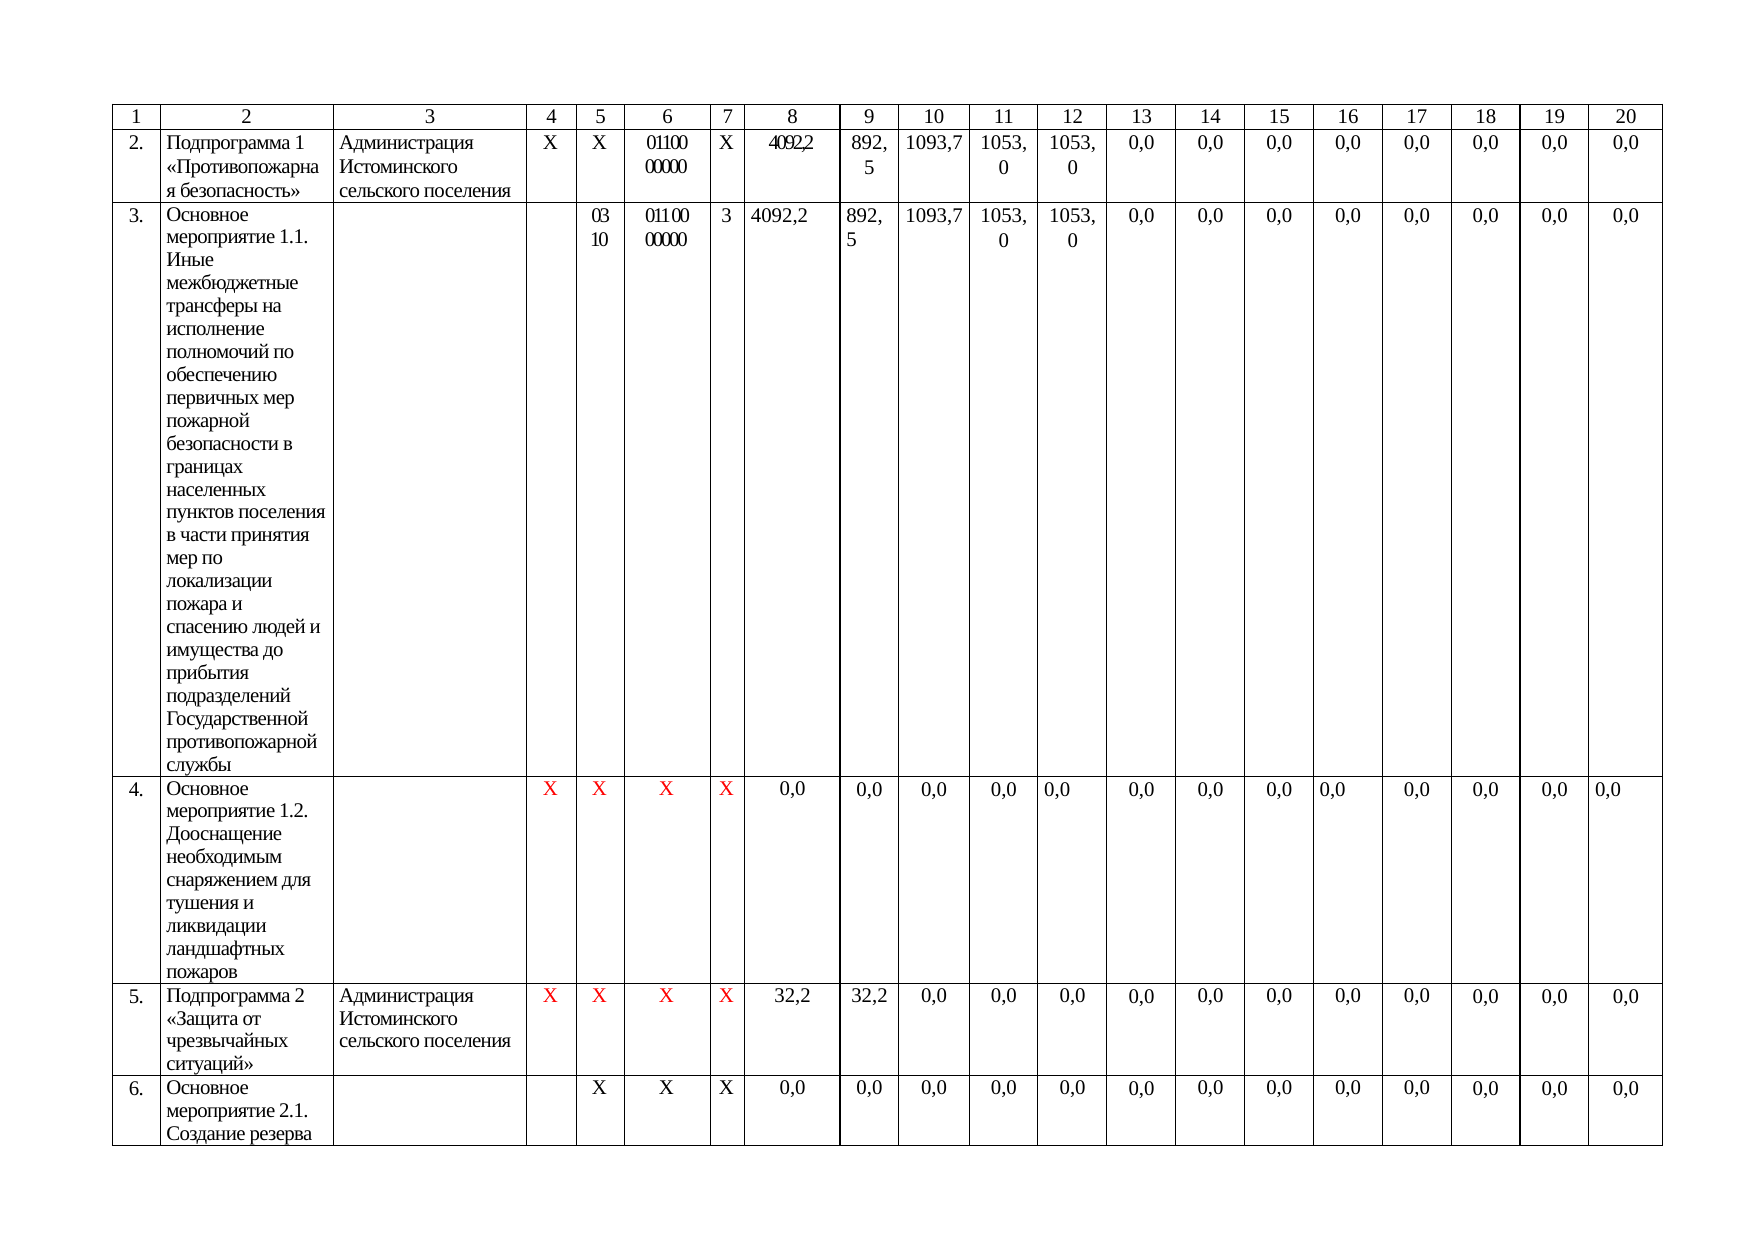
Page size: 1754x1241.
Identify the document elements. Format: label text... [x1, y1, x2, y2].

table_cell X [527, 984, 576, 1075]
table_cell X [711, 777, 744, 983]
table_header 14 [1176, 105, 1244, 128]
table_cell 0,0 [745, 777, 839, 983]
table_cell [334, 1076, 526, 1145]
table_cell Администрация Истоминского сельского поселения [334, 984, 526, 1075]
table_cell 1053,0 [1038, 130, 1106, 202]
table_header 12 [1038, 105, 1106, 128]
table_cell 0,0 [1589, 130, 1662, 202]
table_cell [334, 130, 526, 202]
table_cell 4092,2 [745, 203, 839, 776]
table_cell 892,5 [841, 203, 898, 776]
table_cell X [577, 130, 624, 202]
table_cell 1093,7 [899, 130, 969, 202]
table_cell 0,0 [1107, 130, 1175, 202]
table_header 6 [625, 105, 710, 128]
table_cell X [527, 777, 576, 983]
table_cell 0,0 [1245, 1076, 1313, 1145]
table_cell 0,0 [1589, 777, 1662, 983]
table_cell 0,0 [1314, 1076, 1382, 1145]
table_cell 3 [711, 203, 744, 776]
table_cell 0,0 [1452, 203, 1519, 776]
table_cell [334, 777, 526, 983]
table_cell 0,0 [1314, 130, 1382, 202]
table_header 3 [334, 105, 526, 128]
table_header 1 [113, 105, 160, 128]
table_cell 0,0 [1521, 130, 1588, 202]
table_cell Подпрограмма 2 «Защита от чрезвычайных ситуаций» [161, 984, 333, 1075]
table_cell 0,0 [899, 984, 969, 1075]
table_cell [161, 1076, 333, 1145]
table_cell 0,0 [1038, 1076, 1106, 1145]
table_cell 0,0 [1245, 777, 1313, 983]
table_cell 0,0 [1107, 984, 1175, 1075]
table_cell 892,5 [841, 130, 898, 202]
table_cell Основное мероприятие 1.1. Иные межбюджетные трансферы на исполнение полномочий по обеспечению первичных мер пожарной безопасности в границах населенных пунктов поселения в части принятия мер по локализации пожара и спасению людей и имущества до прибытия подразделений Государственной противопожарной службы [161, 203, 333, 776]
table_cell 0,0 [1107, 1076, 1175, 1145]
table_cell 0,0 [1176, 130, 1244, 202]
table_cell 1093,7 [899, 203, 969, 776]
table_cell 0,0 [1107, 777, 1175, 983]
table_cell 0,0 [1176, 203, 1244, 776]
table_header 17 [1383, 105, 1451, 128]
table_cell 0,0 [899, 1076, 969, 1145]
table_cell X [577, 1076, 624, 1145]
table_header 4 [527, 105, 576, 128]
table_cell X [577, 777, 624, 983]
table_cell 01100 00000 [625, 130, 710, 202]
table_cell 0,0 [1107, 203, 1175, 776]
table_cell X [711, 130, 744, 202]
table_cell [527, 1076, 576, 1145]
table_cell 0,0 [1245, 130, 1313, 202]
table_cell 0,0 [841, 777, 898, 983]
table_cell 0,0 [1589, 984, 1662, 1075]
table_cell 0,0 [1176, 984, 1244, 1075]
table_header 20 [1589, 105, 1662, 128]
table_cell 0,0 [970, 777, 1037, 983]
table_cell 0,0 [970, 1076, 1037, 1145]
table_cell 4. [113, 777, 160, 983]
table_cell 0,0 [1521, 984, 1588, 1075]
table_header 18 [1452, 105, 1519, 128]
table_cell 0,0 [1383, 984, 1451, 1075]
table_cell 3. [113, 203, 160, 776]
table_cell Основное мероприятие 1.2. Дооснащение необходимым снаряжением для тушения и ликвидации ландшафтных пожаров [161, 777, 333, 983]
table_cell 0,0 [1176, 1076, 1244, 1145]
table_cell 03 10 [577, 203, 624, 776]
table_cell 0,0 [1038, 984, 1106, 1075]
table_cell 32,2 [841, 984, 898, 1075]
table_cell 6. [113, 1076, 160, 1145]
table_header 9 [841, 105, 898, 128]
table_cell 0,0 [1314, 203, 1382, 776]
table_cell X [625, 1076, 710, 1145]
table_cell 0,0 [841, 1076, 898, 1145]
table_cell 0,0 [1589, 1076, 1662, 1145]
table_cell X [711, 1076, 744, 1145]
table_cell [334, 203, 526, 776]
table_cell 0,0 [899, 777, 969, 983]
table_cell 0,0 [1521, 777, 1588, 983]
table_cell X [625, 777, 710, 983]
table_cell 0,0 [1383, 1076, 1451, 1145]
table_cell 0,0 [1452, 984, 1519, 1075]
table_cell 0,0 [1589, 203, 1662, 776]
table_header 7 [711, 105, 744, 128]
table_header 10 [899, 105, 969, 128]
table_cell X [527, 130, 576, 202]
table_header 19 [1521, 105, 1588, 128]
table_cell 0,0 [1314, 777, 1382, 983]
table_cell 5. [113, 984, 160, 1075]
table_cell X [625, 984, 710, 1075]
table_cell 1053,0 [1038, 203, 1106, 776]
table_header 15 [1245, 105, 1313, 128]
table_cell X [711, 984, 744, 1075]
table_cell Подпрограмма 1 «Противопожарная безопасность» [161, 130, 333, 202]
table_cell 011 00 00000 [625, 203, 710, 776]
table_header 5 [577, 105, 624, 128]
table_cell 0,0 [1245, 984, 1313, 1075]
table_cell 0,0 [1314, 984, 1382, 1075]
table_cell 0,0 [1176, 777, 1244, 983]
table_cell 0,0 [1383, 203, 1451, 776]
table_cell 0,0 [1452, 777, 1519, 983]
table_header 13 [1107, 105, 1175, 128]
table_cell 32,2 [745, 984, 839, 1075]
table_cell 0,0 [1452, 130, 1519, 202]
table_cell X [577, 984, 624, 1075]
table_cell 0,0 [745, 1076, 839, 1145]
table_cell 0,0 [970, 984, 1037, 1075]
table_header 2 [161, 105, 333, 128]
table_cell 0,0 [1038, 777, 1106, 983]
table_header 16 [1314, 105, 1382, 128]
table_cell 0,0 [1245, 203, 1313, 776]
table_cell 2. [113, 130, 160, 202]
table_header 11 [970, 105, 1037, 128]
table_header 8 [745, 105, 839, 128]
table_cell 1053,0 [970, 130, 1037, 202]
table_cell 0,0 [1521, 203, 1588, 776]
table_cell 4092,2 [745, 130, 839, 202]
table_cell 0,0 [1383, 777, 1451, 983]
table_cell 0,0 [1383, 130, 1451, 202]
table_cell 1053,0 [970, 203, 1037, 776]
table_cell 0,0 [1521, 1076, 1588, 1145]
table_cell 0,0 [1452, 1076, 1519, 1145]
table_cell [527, 203, 576, 776]
